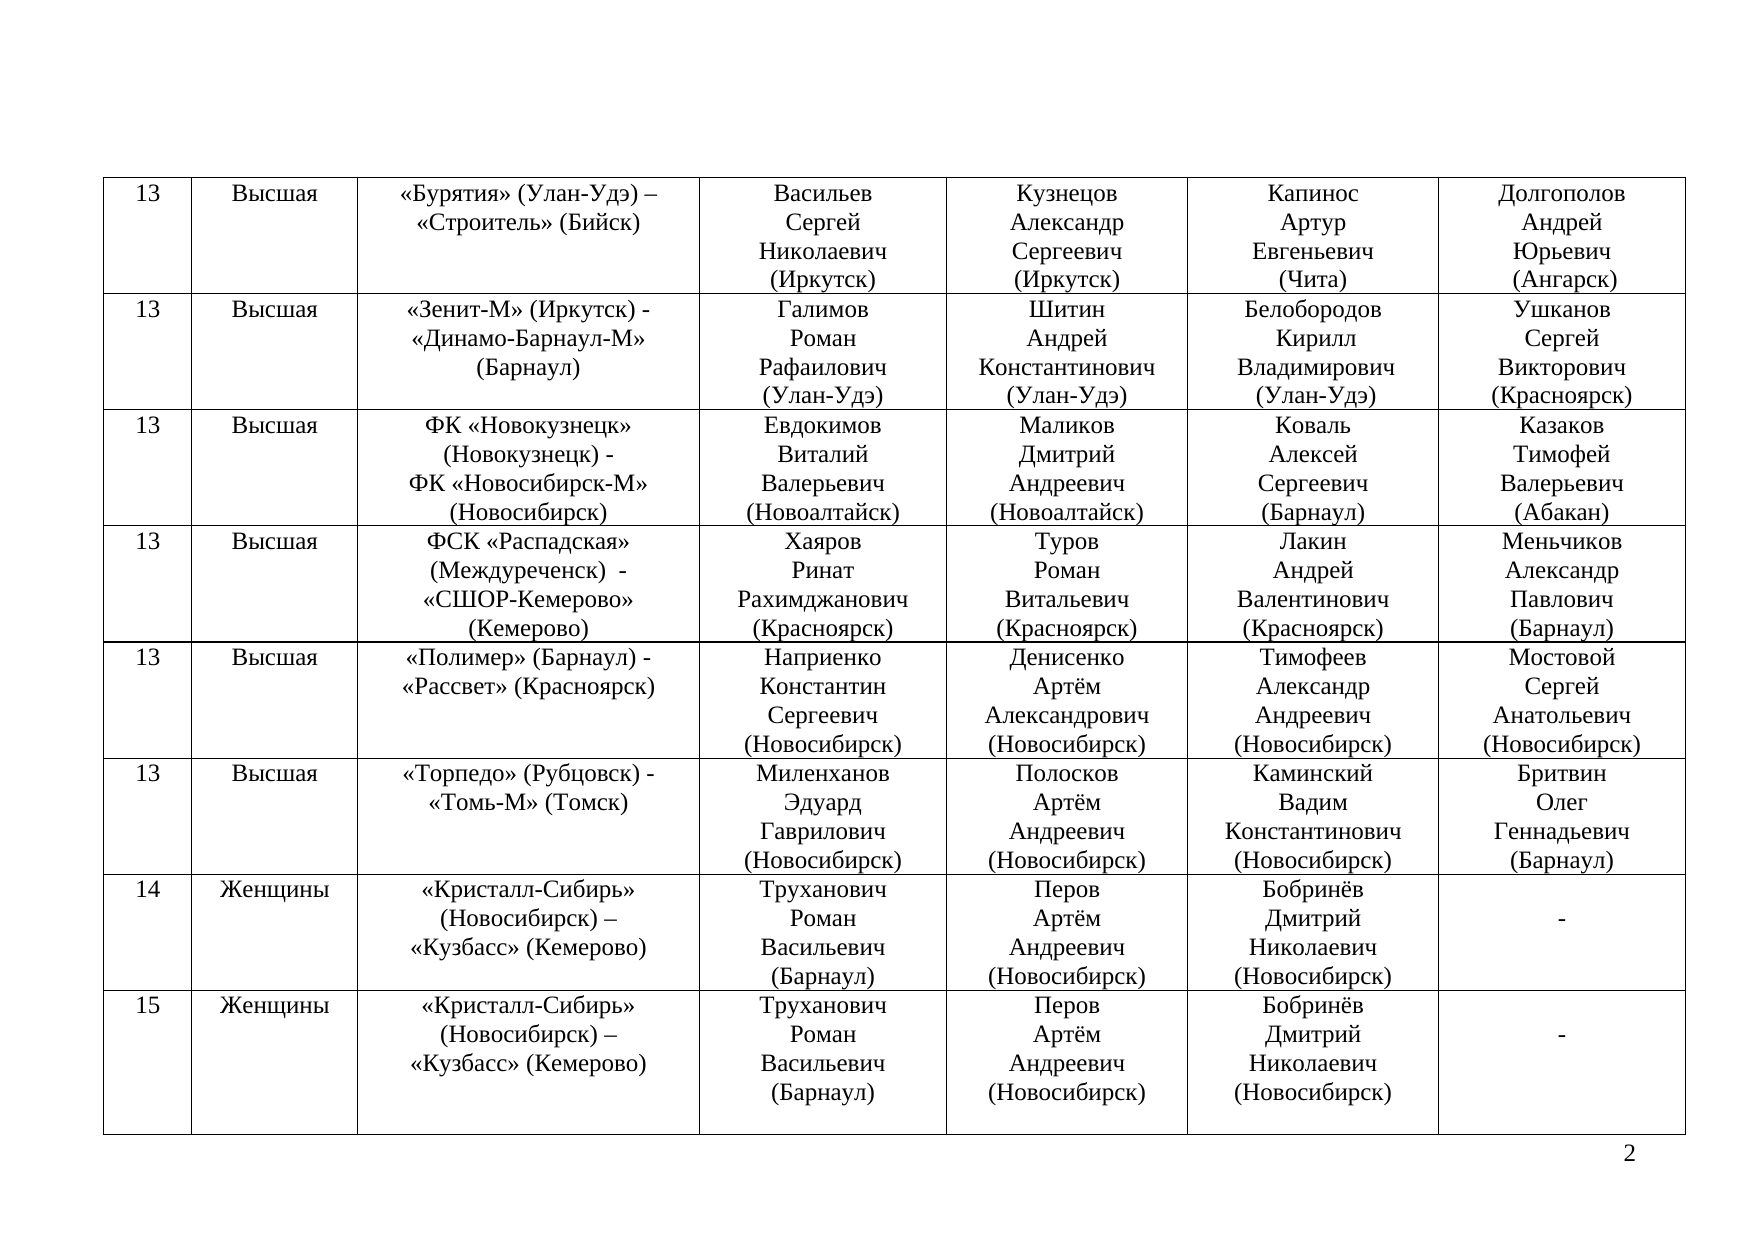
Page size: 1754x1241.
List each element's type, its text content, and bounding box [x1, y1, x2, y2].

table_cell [947, 178, 1187, 293]
table_cell «Торпедо» (Рубцовск) - «Томь-М» (Томск) [358, 759, 699, 873]
table_cell Ушканов Сергей Викторович (Красноярск) [1439, 294, 1685, 409]
table_cell Труханович Роман Васильевич (Барнаул) [700, 875, 946, 989]
table_cell Высшая [192, 178, 357, 293]
table_cell «Кристалл-Сибирь» (Новосибирск) – «Кузбасс» (Кемерово) [358, 875, 699, 989]
table_cell Каминский Вадим Константинович (Новосибирск) [1188, 759, 1438, 873]
table_cell Меньчиков Александр Павлович (Барнаул) [1439, 526, 1685, 641]
table_cell Казаков Тимофей Валерьевич (Абакан) [1439, 410, 1685, 525]
table_cell Высшая [192, 526, 357, 641]
table_cell 13 [104, 526, 191, 641]
table_cell 13 [104, 178, 191, 293]
table_cell 13 [104, 759, 191, 873]
table_cell Женщины [192, 991, 357, 1134]
table_cell Хаяров Ринат Рахимджанович (Красноярск) [700, 526, 946, 641]
table_cell - [1439, 991, 1685, 1134]
table_cell Капинос Артур Евгеньевич (Чита) [1188, 178, 1438, 293]
table_cell Перов Артём Андреевич (Новосибирск) [947, 875, 1187, 989]
table_cell «Бурятия» (Улан-Удэ) – «Строитель» (Бийск) [358, 178, 699, 293]
table_cell Евдокимов Виталий Валерьевич (Новоалтайск) [700, 410, 946, 525]
table_cell Высшая [192, 410, 357, 525]
table_cell Денисенко Артём Александрович (Новосибирск) [947, 643, 1187, 757]
table_cell Женщины [192, 875, 357, 989]
table_cell Шитин Андрей Константинович (Улан-Удэ) [947, 294, 1187, 409]
table_cell «Кристалл-Сибирь» (Новосибирск) – «Кузбасс» (Кемерово) [358, 991, 699, 1134]
table_cell 15 [104, 991, 191, 1134]
table_cell Наприенко Константин Сергеевич (Новосибирск) [700, 643, 946, 757]
table_cell Бобринёв Дмитрий Николаевич (Новосибирск) [1188, 991, 1438, 1134]
table_cell Лакин Андрей Валентинович (Красноярск) [1188, 526, 1438, 641]
table_cell Труханович Роман Васильевич (Барнаул) [700, 991, 946, 1134]
table_cell - [1439, 875, 1685, 989]
table_cell Белобородов Кирилл Владимирович (Улан-Удэ) [1188, 294, 1438, 409]
table_cell Полосков Артём Андреевич (Новосибирск) [947, 759, 1187, 873]
table_cell ФСК «Распадская» (Междуреченск) - «СШОР-Кемерово» (Кемерово) [358, 526, 699, 641]
table_cell Мостовой Сергей Анатольевич (Новосибирск) [1439, 643, 1685, 757]
table_cell Бобринёв Дмитрий Николаевич (Новосибирск) [1188, 875, 1438, 989]
table_cell Галимов Роман Рафаилович (Улан-Удэ) [700, 294, 946, 409]
table_cell Миленханов Эдуард Гаврилович (Новосибирск) [700, 759, 946, 873]
table_cell «Зенит-М» (Иркутск) - «Динамо-Барнаул-М» (Барнаул) [358, 294, 699, 409]
table_cell Высшая [192, 643, 357, 757]
table_cell Маликов Дмитрий Андреевич (Новоалтайск) [947, 410, 1187, 525]
table_cell 13 [104, 643, 191, 757]
table_cell 13 [104, 410, 191, 525]
table_cell Васильев Сергей Николаевич (Иркутск) [700, 178, 946, 293]
table_cell «Полимер» (Барнаул) - «Рассвет» (Красноярск) [358, 643, 699, 757]
table_cell Высшая [192, 294, 357, 409]
table_cell Туров Роман Витальевич (Красноярск) [947, 526, 1187, 641]
table_cell Бритвин Олег Геннадьевич (Барнаул) [1439, 759, 1685, 873]
table_cell Высшая [192, 759, 357, 873]
table_cell ФК «Новокузнецк» (Новокузнецк) - ФК «Новосибирск-М» (Новосибирск) [358, 410, 699, 525]
table_cell Коваль Алексей Сергеевич (Барнаул) [1188, 410, 1438, 525]
table_cell 13 [104, 294, 191, 409]
table_cell Тимофеев Александр Андреевич (Новосибирск) [1188, 643, 1438, 757]
table_cell Перов Артём Андреевич (Новосибирск) [947, 991, 1187, 1134]
table_cell 14 [104, 875, 191, 989]
table_cell Долгополов Андрей Юрьевич (Ангарск) [1439, 178, 1685, 293]
